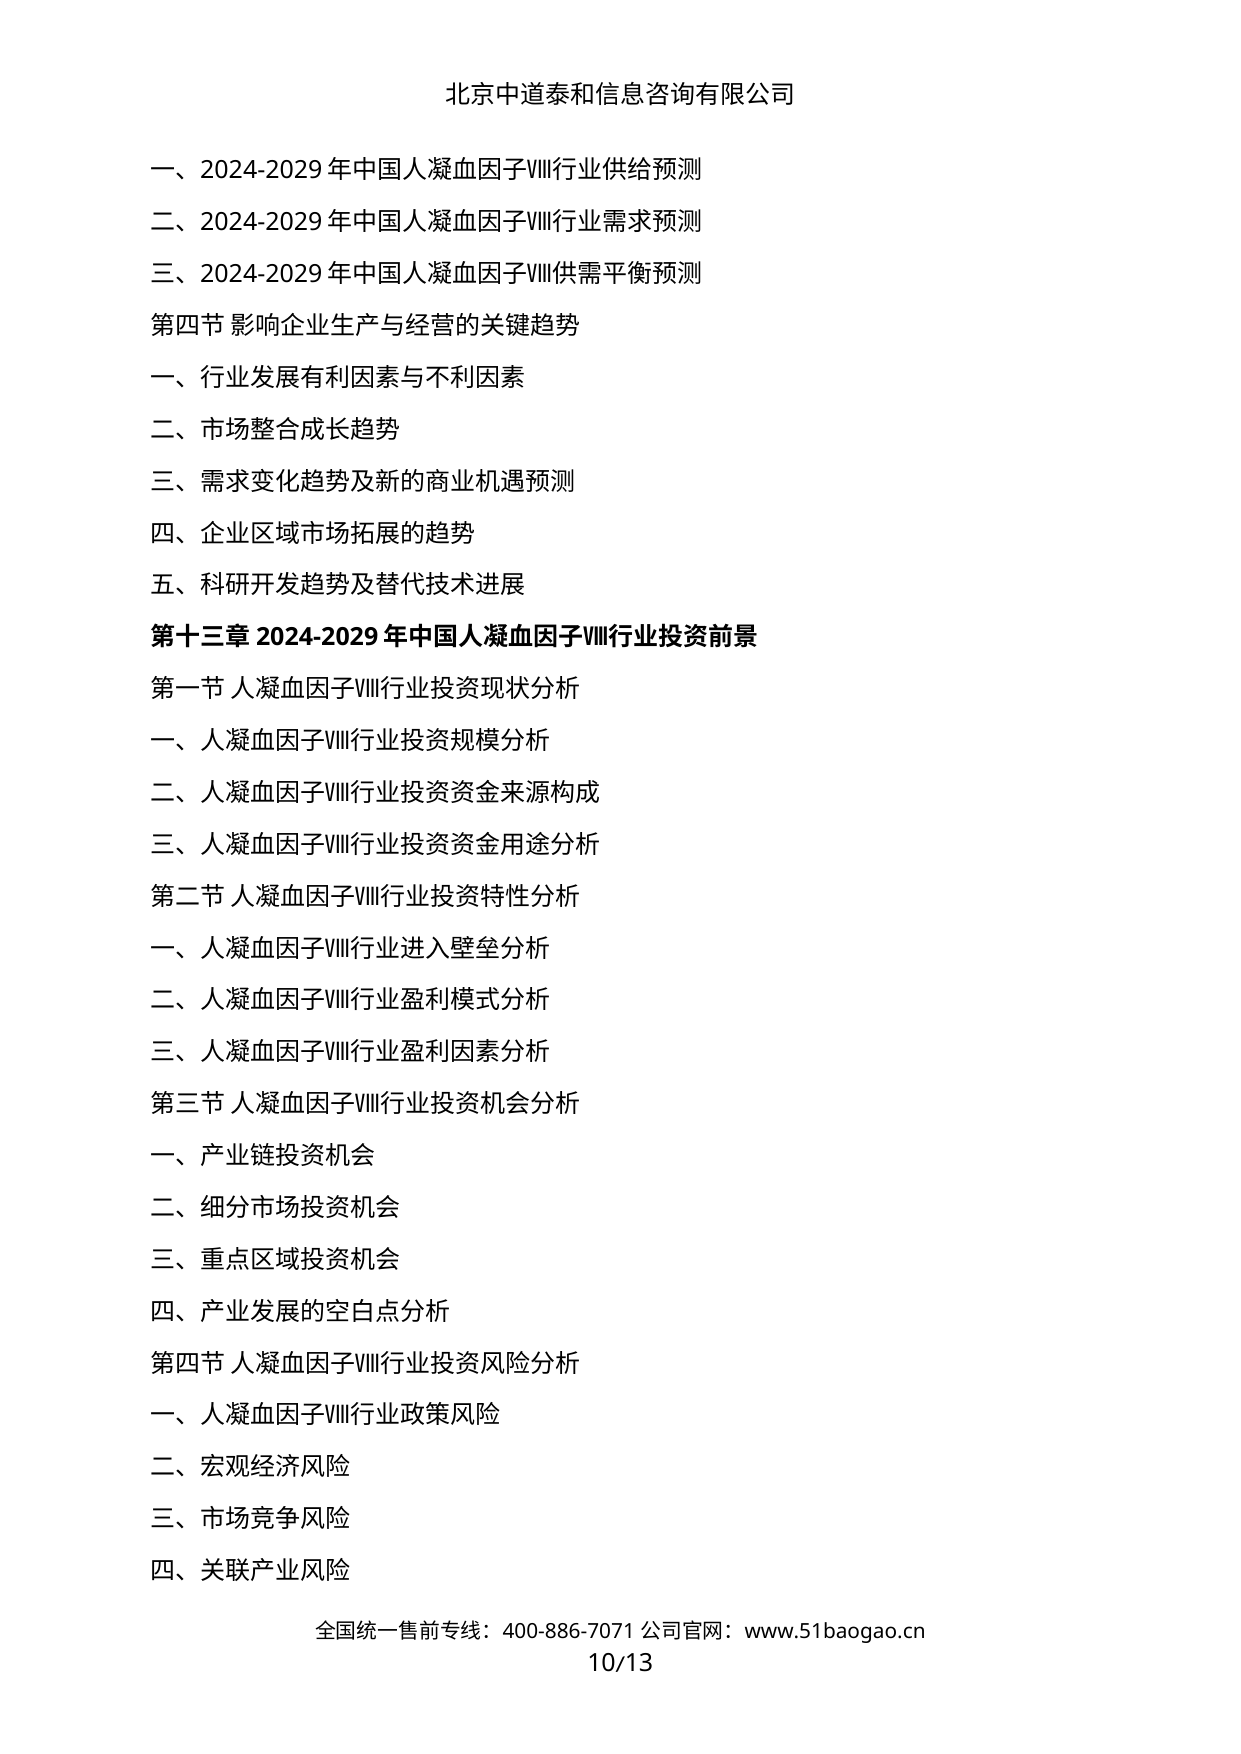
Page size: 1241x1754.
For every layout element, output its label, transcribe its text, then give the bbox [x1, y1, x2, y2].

text 第一节 人凝血因子Ⅷ行业投资现状分析 [150, 669, 1090, 705]
text 第四节 人凝血因子Ⅷ行业投资风险分析 [150, 1343, 1090, 1379]
text 四、产业发展的空白点分析 [150, 1291, 1090, 1327]
text 第二节 人凝血因子Ⅷ行业投资特性分析 [150, 876, 1090, 912]
text 二、2024-2029年中国人凝血因子Ⅷ行业需求预测 [150, 202, 1090, 238]
text 三、2024-2029年中国人凝血因子Ⅷ供需平衡预测 [150, 254, 1090, 290]
text 五、科研开发趋势及替代技术进展 [150, 565, 1090, 601]
text 第四节 影响企业生产与经营的关键趋势 [150, 306, 1090, 342]
text 一、人凝血因子Ⅷ行业投资规模分析 [150, 721, 1090, 757]
text 一、产业链投资机会 [150, 1136, 1090, 1172]
text 一、2024-2029年中国人凝血因子Ⅷ行业供给预测 [150, 150, 1090, 186]
text 二、市场整合成长趋势 [150, 409, 1090, 446]
text 三、人凝血因子Ⅷ行业盈利因素分析 [150, 1032, 1090, 1068]
text 第十三章 2024-2029年中国人凝血因子Ⅷ行业投资前景 [150, 617, 1090, 653]
text 三、重点区域投资机会 [150, 1239, 1090, 1276]
text 二、细分市场投资机会 [150, 1187, 1090, 1224]
text 一、人凝血因子Ⅷ行业政策风险 [150, 1395, 1090, 1431]
text 四、关联产业风险 [150, 1551, 1090, 1587]
text 一、人凝血因子Ⅷ行业进入壁垒分析 [150, 928, 1090, 964]
text 四、企业区域市场拓展的趋势 [150, 513, 1090, 549]
text 三、需求变化趋势及新的商业机遇预测 [150, 461, 1090, 497]
text 二、人凝血因子Ⅷ行业盈利模式分析 [150, 980, 1090, 1016]
text 三、人凝血因子Ⅷ行业投资资金用途分析 [150, 824, 1090, 861]
text 三、市场竞争风险 [150, 1499, 1090, 1535]
text 二、宏观经济风险 [150, 1447, 1090, 1483]
text 第三节 人凝血因子Ⅷ行业投资机会分析 [150, 1084, 1090, 1120]
text 一、行业发展有利因素与不利因素 [150, 357, 1090, 394]
text 二、人凝血因子Ⅷ行业投资资金来源构成 [150, 772, 1090, 809]
